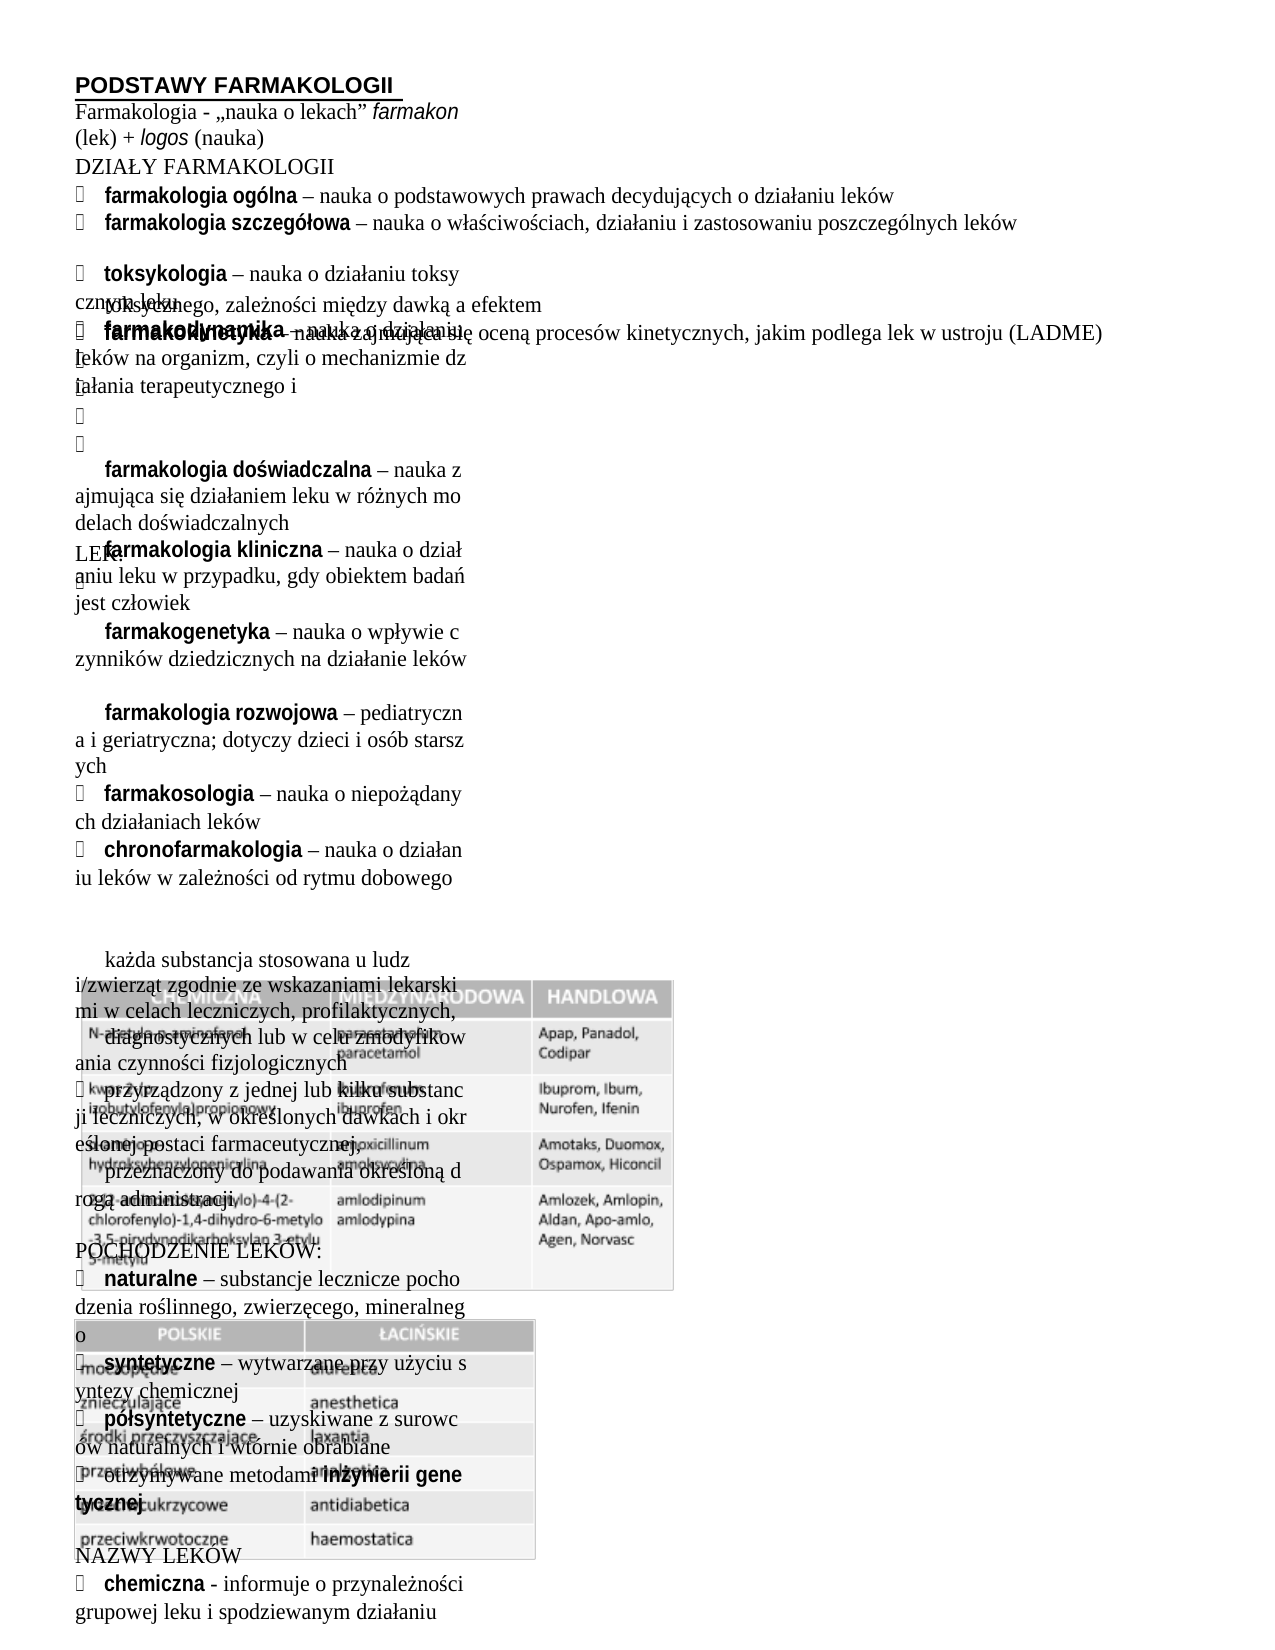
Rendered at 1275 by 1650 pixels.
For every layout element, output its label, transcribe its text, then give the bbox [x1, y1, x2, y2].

text  farmakodynamika – nauka o działaniu leków na organizm, czyli o mechanizmie działania terapeutycznego i [75, 315, 468, 399]
text NAZWY LEKÓW [75, 1544, 468, 1569]
picture [73, 1318, 537, 1561]
text farmakologia doświadczalna – nauka zajmująca się działaniem leku w różnych modelach doświadczalnych farmakologia kliniczna – nauka o działaniu leku w przypadku, gdy obiektem badań jest człowiek [75, 456, 468, 616]
text PODSTAWY FARMAKOLOGII [75, 73, 468, 99]
picture [79, 980, 675, 1292]
text  naturalne – substancje lecznicze pochodzenia roślinnego, zwierzęcego, mineralnego  syntetyczne – wytwarzane przy użyciu syntezy chemicznej [75, 1264, 468, 1404]
text  toksykologia – nauka o działaniu toksycznym leku [75, 259, 468, 315]
text farmakogenetyka – nauka o wpływie czynników dziedzicznych na działanie leków farmakologia rozwojowa – pediatryczna i geriatryczna; dotyczy dzieci i osób starszych [75, 618, 468, 779]
text  chronofarmakologia – nauka o działaniu leków w zależności od rytmu dobowego [75, 835, 468, 891]
text  półsyntetyczne – uzyskiwane z surowców naturalnych i wtórnie obrabiane  otrzymywane metodami inżynierii genetycznej [75, 1404, 468, 1516]
text każda substancja stosowana u ludzi/zwierząt zgodnie ze wskazaniami lekarskimi w celach leczniczych, profilaktycznych, diagnostycznych lub w celu zmodyfikowania czynności fizjologicznych [75, 947, 468, 1075]
text Farmakologia - „nauka o lekach” farmakon (lek) + logos (nauka) [75, 99, 468, 151]
text  chemiczna - informuje o przynależności grupowej leku i spodziewanym działaniu [75, 1569, 468, 1625]
text  przyrządzony z jednej lub kilku substancji leczniczych, w określonych dawkach i określonej postaci farmaceutycznej, przeznaczony do podawania określoną drogą administracji [75, 1075, 468, 1212]
text POCHODZENIE LEKÓW: [75, 1239, 468, 1264]
text  farmakosologia – nauka o niepożądanych działaniach leków [75, 779, 468, 835]
